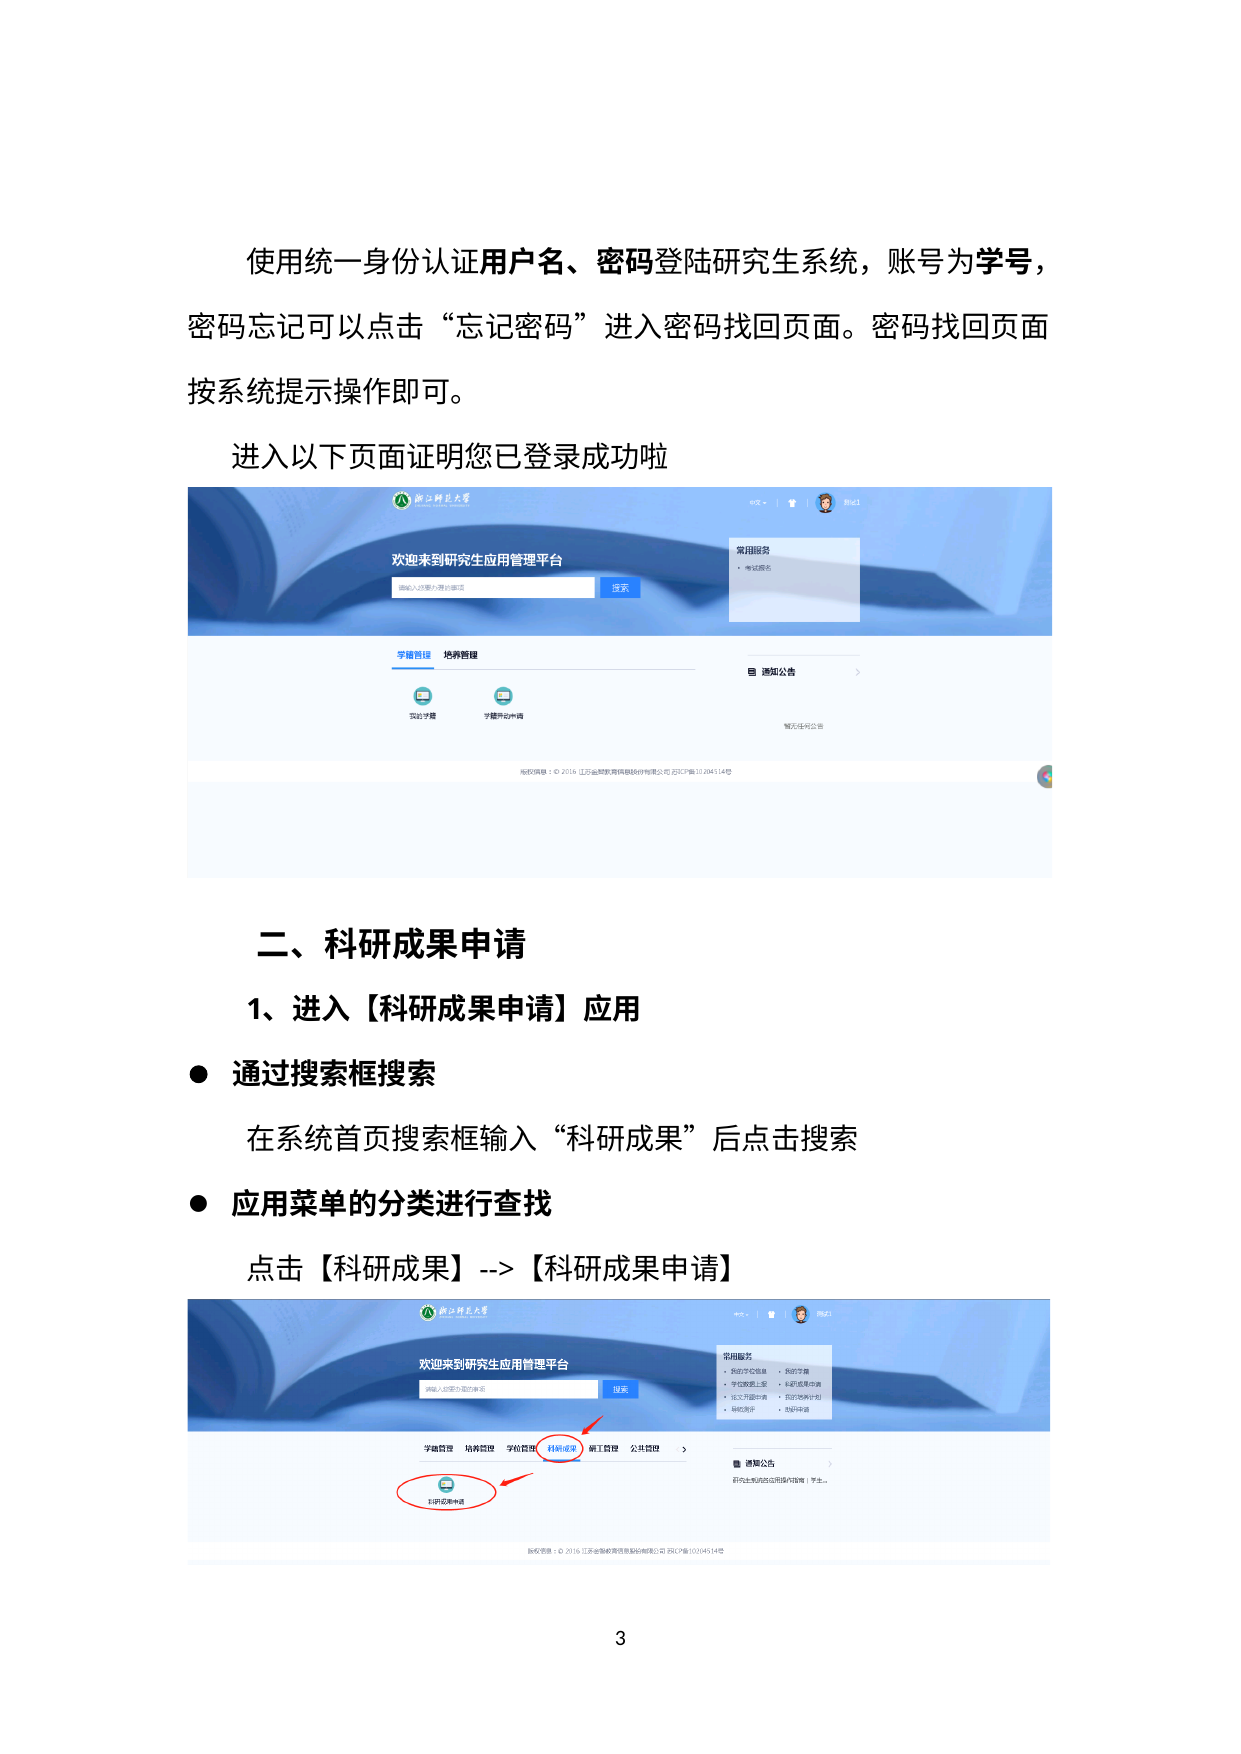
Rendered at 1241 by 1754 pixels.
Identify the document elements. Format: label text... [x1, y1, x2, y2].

picture [187, 487, 1053, 878]
list 应用菜单的分类进行查找 [187, 1169, 1053, 1234]
text 二、科研成果申请 [187, 909, 1053, 974]
text 密码忘记可以点击“忘记密码”进入密码找回页面。密码找回页面按系统提示操作即可。 [187, 292, 1053, 422]
list 通过搜索框搜索 [187, 1039, 1053, 1104]
text 点击【科研成果】-->【科研成果申请】 [187, 1234, 1053, 1299]
picture [187, 1299, 1051, 1565]
text 1、进入【科研成果申请】应用 [187, 974, 1053, 1039]
text 使用统一身份认证用户名、密码登陆研究生系统，账号为学号， [187, 227, 1053, 292]
text 进入以下页面证明您已登录成功啦 [187, 422, 1053, 487]
text 在系统首页搜索框输入“科研成果”后点击搜索 [187, 1104, 1053, 1169]
